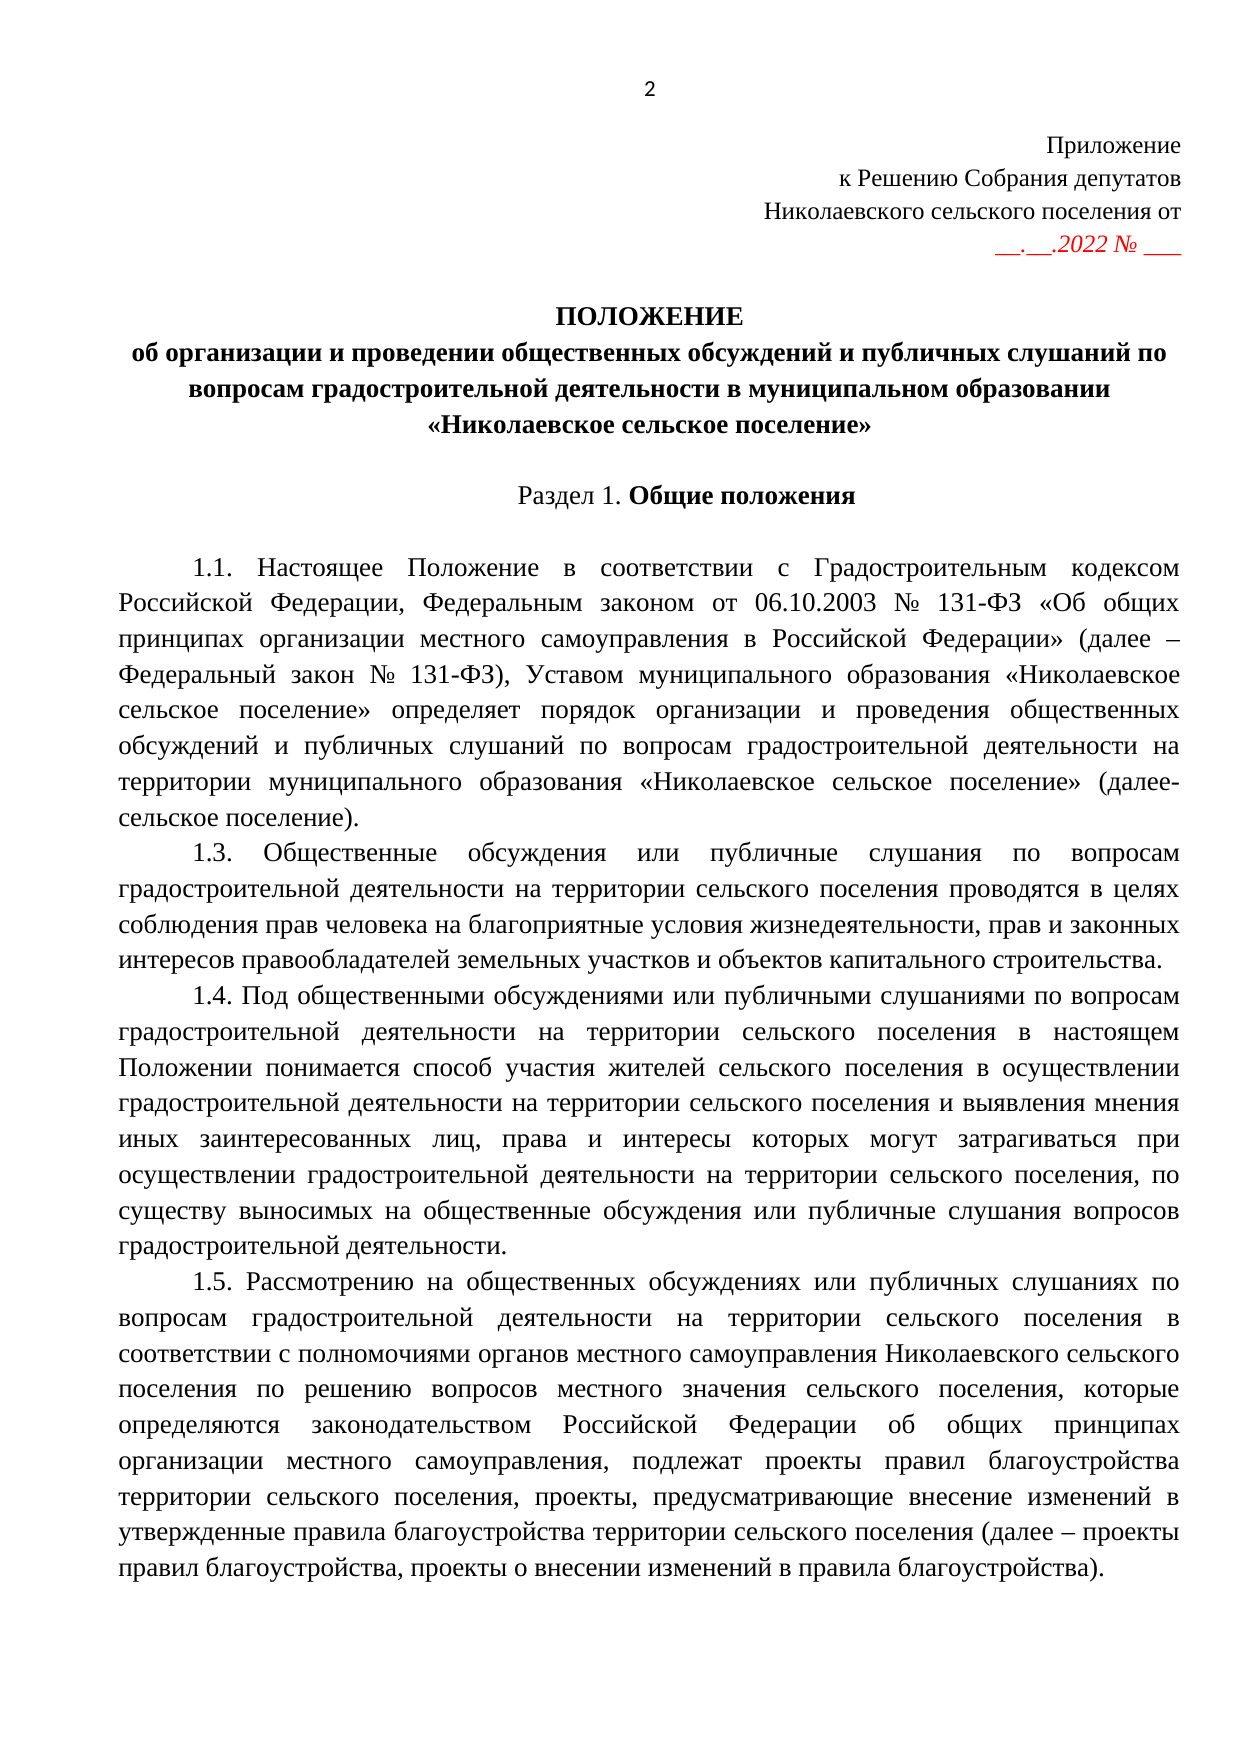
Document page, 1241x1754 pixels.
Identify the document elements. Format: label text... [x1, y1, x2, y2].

text 1.1. Настоящее Положение в соответствии с Градостроительным кодексом Российской Федерации, Федеральным законом от 06.10.2003 № 131-ФЗ «Об общих принципах организации местного самоуправления в Российской Федерации» (далее – Федеральный закон № 131-ФЗ), Уставом муниципального образования «Николаевское сельское поселение» определяет порядок организации и проведения общественных обсуждений и публичных слушаний по вопросам градостроительной деятельности на территории муниципального образования «Николаевское сельское поселение» (далее- сельское поселение). [118, 551, 1181, 832]
text об организации и проведении общественных обсуждений и публичных слушаний по вопросам градостроительной деятельности в муниципальном образовании «Николаевское сельское поселение» [118, 336, 1181, 439]
text 1.4. Под общественными обсуждениями или публичными слушаниями по вопросам градостроительной деятельности на территории сельского поселения в настоящем Положении понимается способ участия жителей сельского поселения в осуществлении градостроительной деятельности на территории сельского поселения и выявления мнения иных заинтересованных лиц, права и интересы которых могут затрагиваться при осуществлении градостроительной деятельности на территории сельского поселения, по существу выносимых на общественные обсуждения или публичные слушания вопросов градостроительной деятельности. [118, 979, 1181, 1261]
text ПОЛОЖЕНИЕ [118, 301, 1181, 332]
text Приложение [709, 130, 1181, 159]
text 1.5. Рассмотрению на общественных обсуждениях или публичных слушаниях по вопросам градостроительной деятельности на территории сельского поселения в соответствии с полномочиями органов местного самоуправления Николаевского сельского поселения по решению вопросов местного значения сельского поселения, которые определяются законодательством Российской Федерации об общих принципах организации местного самоуправления, подлежат проекты правил благоустройства территории сельского поселения, проекты, предусматривающие внесение изменений в утвержденные правила благоустройства территории сельского поселения (далее – проекты правил благоустройства, проекты о внесении изменений в правила благоустройства). [118, 1265, 1181, 1582]
text к Решению Собрания депутатов Николаевского сельского поселения от __.__.2022 № ___ [709, 163, 1181, 258]
text 1.3. Общественные обсуждения или публичные слушания по вопросам градостроительной деятельности на территории сельского поселения проводятся в целях соблюдения прав человека на благоприятные условия жизнедеятельности, прав и законных интересов правообладателей земельных участков и объектов капитального строительства. [118, 836, 1181, 975]
text Раздел 1. Общие положения [118, 479, 1181, 510]
